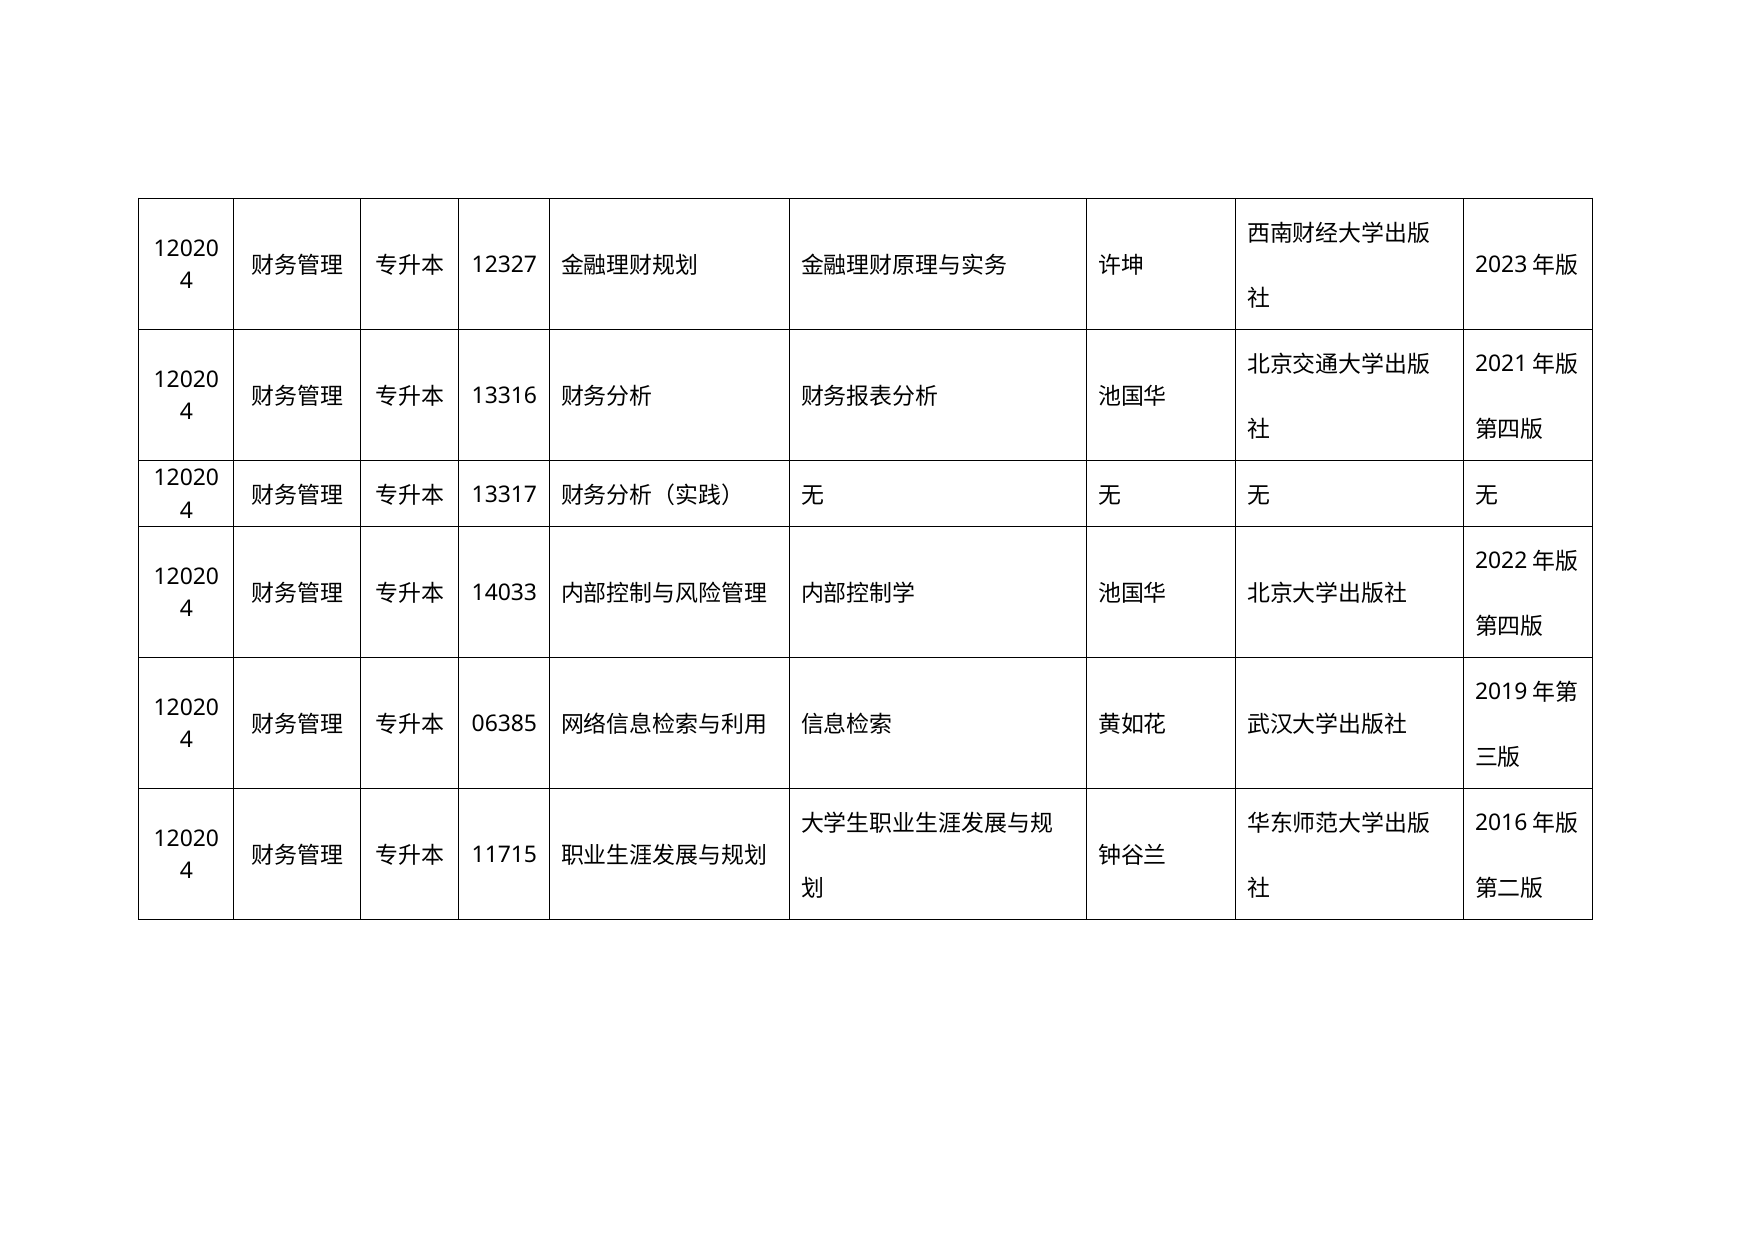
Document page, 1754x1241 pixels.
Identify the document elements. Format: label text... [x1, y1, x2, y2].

table_cell 黄如花 [1087, 658, 1235, 788]
table_cell 无 [1087, 461, 1235, 526]
table_cell 专升本 [361, 461, 458, 526]
table_cell 11715 [459, 789, 549, 919]
table_cell 2023年版 [1464, 199, 1592, 329]
table_cell 120204 [139, 658, 233, 788]
table_cell 财务管理 [234, 461, 360, 526]
table_cell 12327 [459, 199, 549, 329]
table_cell 许坤 [1087, 199, 1235, 329]
table_cell 120204 [139, 330, 233, 460]
table_cell 专升本 [361, 789, 458, 919]
table_cell 2022年版第四版 [1464, 527, 1592, 657]
table_cell 无 [1464, 461, 1592, 526]
table_cell 专升本 [361, 199, 458, 329]
table_cell 无 [1236, 461, 1463, 526]
table_cell 13316 [459, 330, 549, 460]
table_cell 西南财经大学出版社 [1236, 199, 1463, 329]
table_cell 大学生职业生涯发展与规划 [790, 789, 1086, 919]
table_cell 华东师范大学出版社 [1236, 789, 1463, 919]
table_cell 2021年版第四版 [1464, 330, 1592, 460]
table_cell 武汉大学出版社 [1236, 658, 1463, 788]
table_cell 北京大学出版社 [1236, 527, 1463, 657]
table_cell 13317 [459, 461, 549, 526]
table_cell 120204 [139, 461, 233, 526]
table_cell 财务分析 [550, 330, 789, 460]
table_cell 金融理财规划 [550, 199, 789, 329]
table_cell 120204 [139, 199, 233, 329]
table_cell 2019年第三版 [1464, 658, 1592, 788]
table_cell 网络信息检索与利用 [550, 658, 789, 788]
table_cell 财务管理 [234, 789, 360, 919]
table_cell 财务报表分析 [790, 330, 1086, 460]
table_cell 120204 [139, 527, 233, 657]
table_cell 无 [790, 461, 1086, 526]
table_cell 财务管理 [234, 527, 360, 657]
table_cell 池国华 [1087, 527, 1235, 657]
table_cell 职业生涯发展与规划 [550, 789, 789, 919]
table_cell 120204 [139, 789, 233, 919]
table_cell 北京交通大学出版社 [1236, 330, 1463, 460]
table_cell 财务分析（实践） [550, 461, 789, 526]
table_cell 专升本 [361, 658, 458, 788]
table_cell 14033 [459, 527, 549, 657]
table_cell 06385 [459, 658, 549, 788]
table_cell 内部控制与风险管理 [550, 527, 789, 657]
table_cell 内部控制学 [790, 527, 1086, 657]
table_cell 金融理财原理与实务 [790, 199, 1086, 329]
table_cell 信息检索 [790, 658, 1086, 788]
table_cell 财务管理 [234, 330, 360, 460]
table_cell 财务管理 [234, 658, 360, 788]
table_cell 池国华 [1087, 330, 1235, 460]
table_cell 财务管理 [234, 199, 360, 329]
table_cell 专升本 [361, 527, 458, 657]
table_cell 2016年版第二版 [1464, 789, 1592, 919]
table_cell 专升本 [361, 330, 458, 460]
table_cell 钟谷兰 [1087, 789, 1235, 919]
